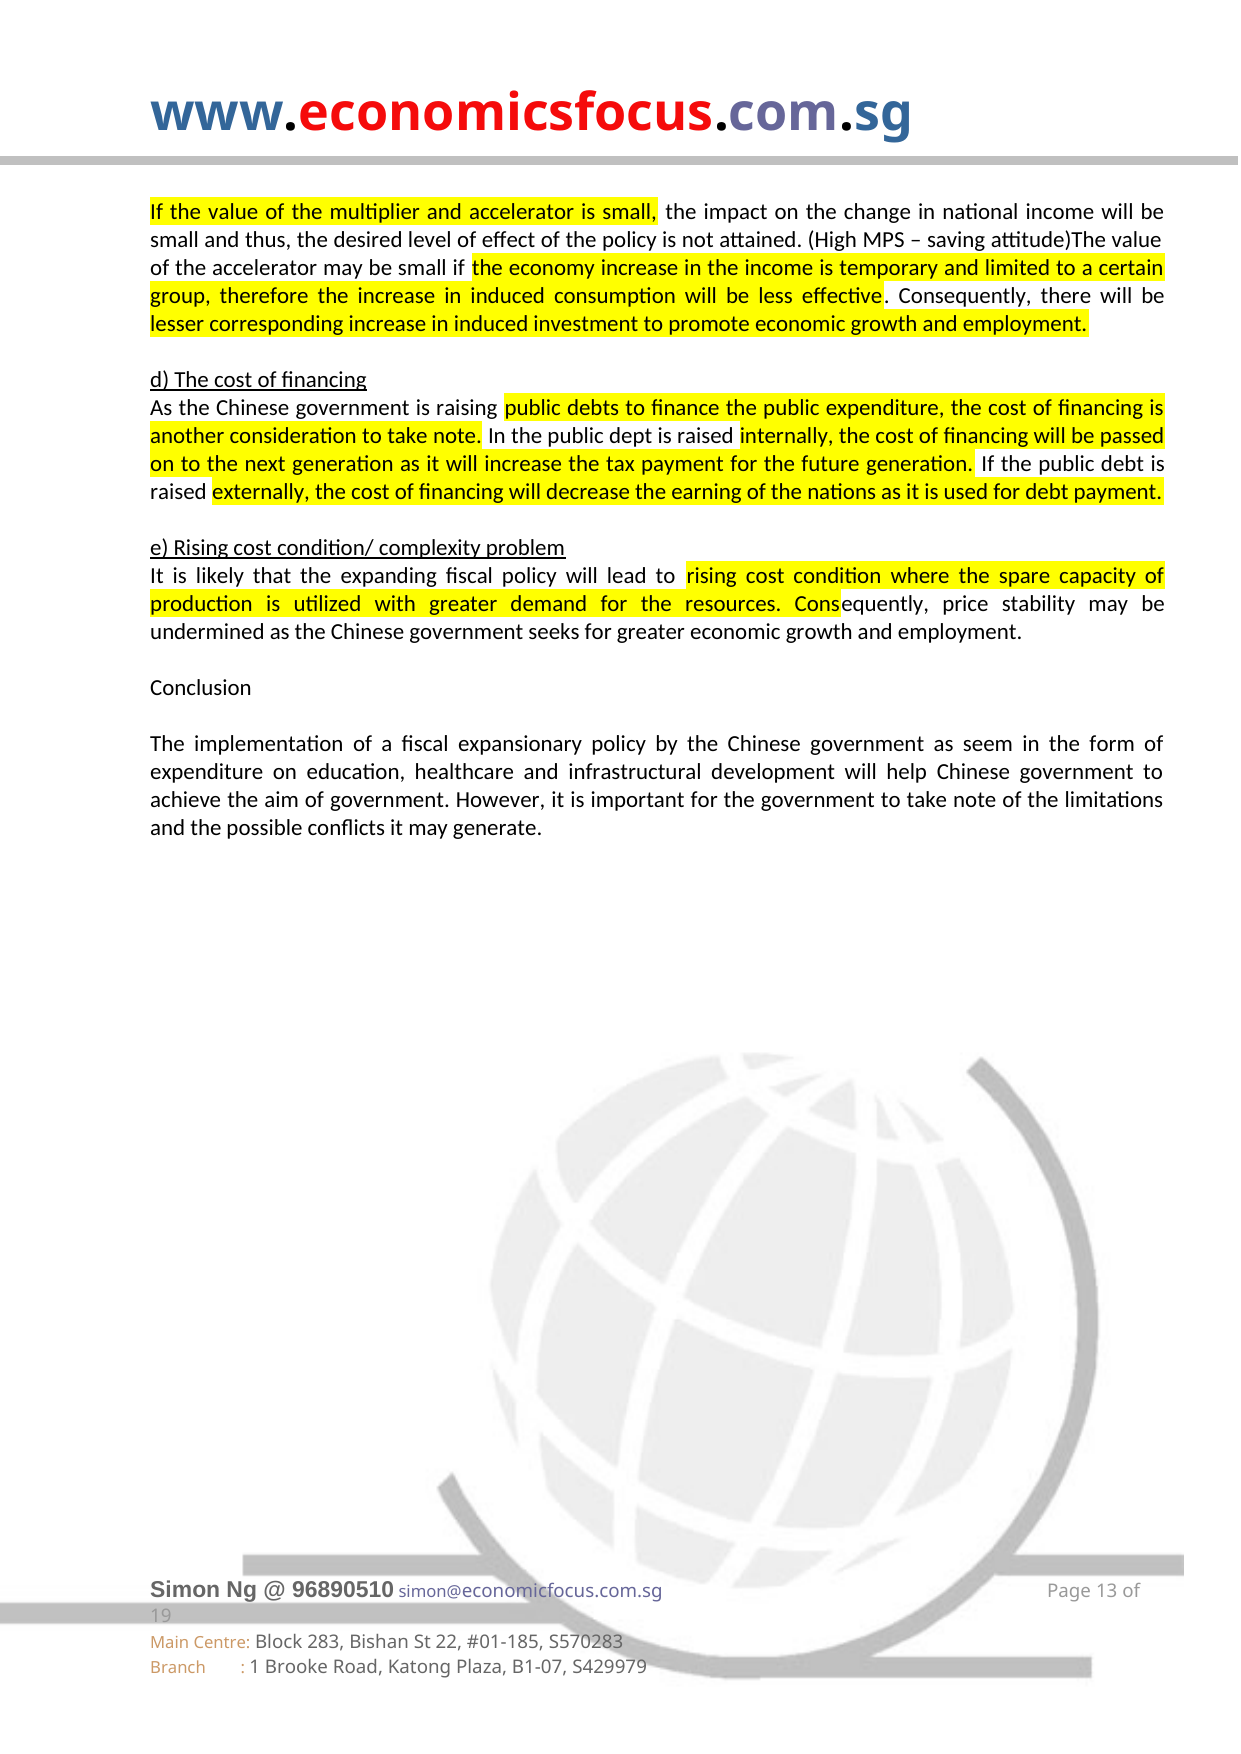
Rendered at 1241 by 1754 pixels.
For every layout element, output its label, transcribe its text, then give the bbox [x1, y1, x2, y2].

text The implementation of a fiscal expansionary policy by the Chinese government as seem in the form of expenditure on education, healthcare and infrastructural development will help Chinese government to achieve the aim of government. However, it is important for the government to take note of the limitations and the possible conflicts it may generate. [150, 729, 1165, 841]
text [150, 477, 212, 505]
text d) The cost of financing [150, 365, 1165, 393]
picture [0, 36, 1184, 156]
picture [0, 165, 1184, 1754]
text If the value of the multiplier and accelerator is small, the impact on the change in national income will be small and thus, the desired level of effect of the policy is not attained. (High MPS – saving attitude)The value of the accelerator may be small if the economy increase in the income is temporary and limited to a certain group, therefore the increase in induced consumption will be less effective. Consequently, there will be lesser corresponding increase in induced investment to promote economic growth and employment. [150, 197, 1165, 281]
text Conclusion [150, 673, 1165, 701]
text e) Rising cost condition/ complexity problem [150, 533, 1165, 561]
text It is likely that the expanding fiscal policy will lead to rising cost condition where the spare capacity of production is utilized with greater demand for the resources. Consequently, price stability may be undermined as the Chinese government seeks for greater economic growth and employment. [150, 589, 1165, 645]
text As the Chinese government is raising public debts to finance the public expenditure, the cost of financing is another consideration to take note. In the public dept is raised internally, the cost of financing will be passed on to the next generation as it will increase the tax payment for the future generation. If the public debt is raised externally, the cost of financing will decrease the earning of the nations as it is used for debt payment. [150, 393, 740, 449]
